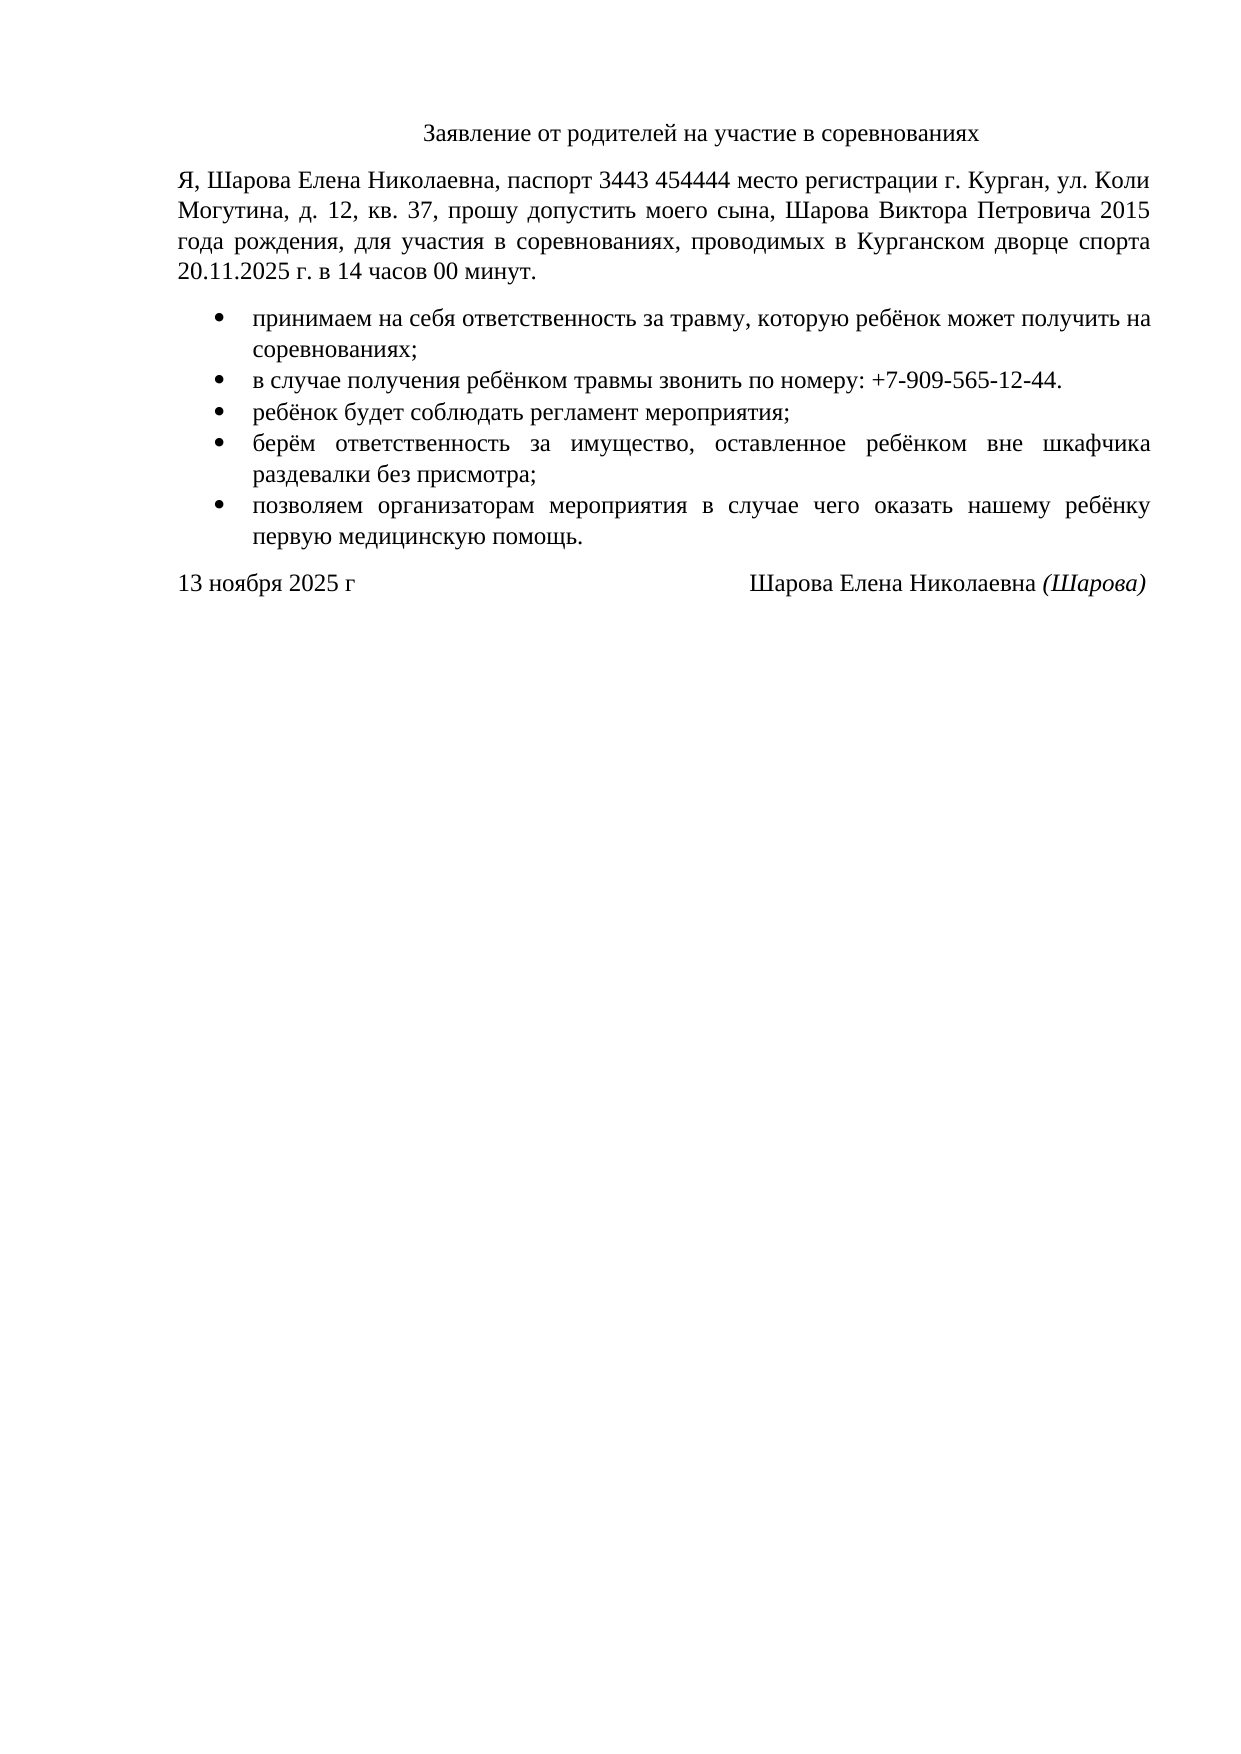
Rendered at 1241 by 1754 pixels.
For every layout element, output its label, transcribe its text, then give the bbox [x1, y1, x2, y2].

text Заявление от родителей на участие в соревнованиях [251, 118, 1152, 147]
list берём ответственность за имущество, оставленное ребёнком вне шкафчика раздевалки без присмотра; [215, 428, 1152, 487]
text Я, Шарова Елена Николаевна, паспорт 3443 454444 место регистрации г. Курган, ул. Коли Могутина, д. 12, кв. 37, прошу допустить моего сына, Шарова Виктора Петровича 2015 года рождения, для участия в соревнованиях, проводимых в Курганском дворце спорта 20.11.2025 г. в 14 часов 00 минут. [177, 165, 1152, 285]
list принимаем на себя ответственность за травму, которую ребёнок может получить на соревнованиях; [215, 303, 1152, 363]
list ребёнок будет соблюдать регламент мероприятия; [215, 397, 1152, 425]
list позволяем организаторам мероприятия в случае чего оказать нашему ребёнку первую медицинскую помощь. [215, 490, 1152, 549]
list в случае получения ребёнком травмы звонить по номеру: +7-909-565-12-44. [215, 366, 1152, 394]
text 13 ноября 2025 г Шарова Елена Николаевна (Шарова) [177, 568, 1152, 597]
